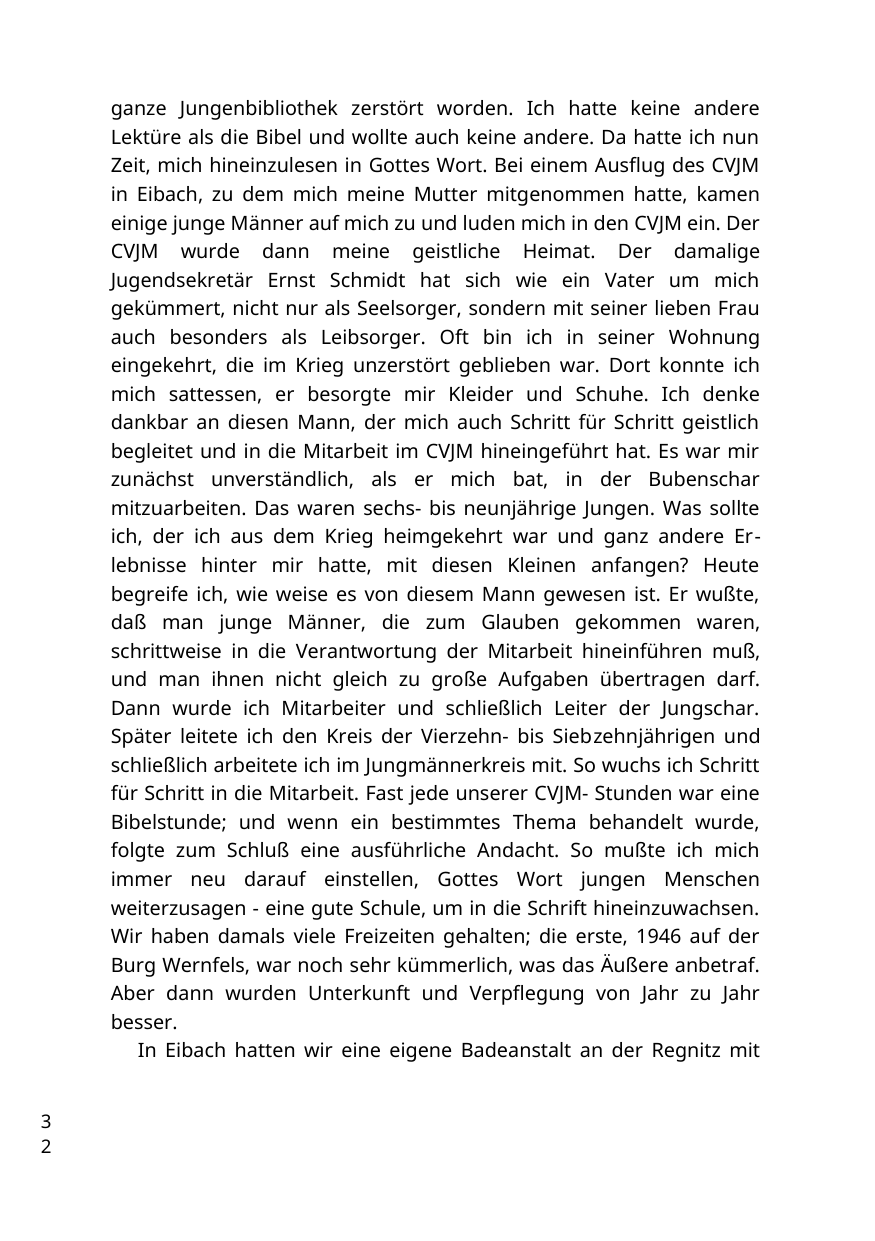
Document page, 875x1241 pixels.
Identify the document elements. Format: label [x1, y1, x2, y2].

text [111, 93, 761, 1035]
text [111, 1035, 761, 1063]
